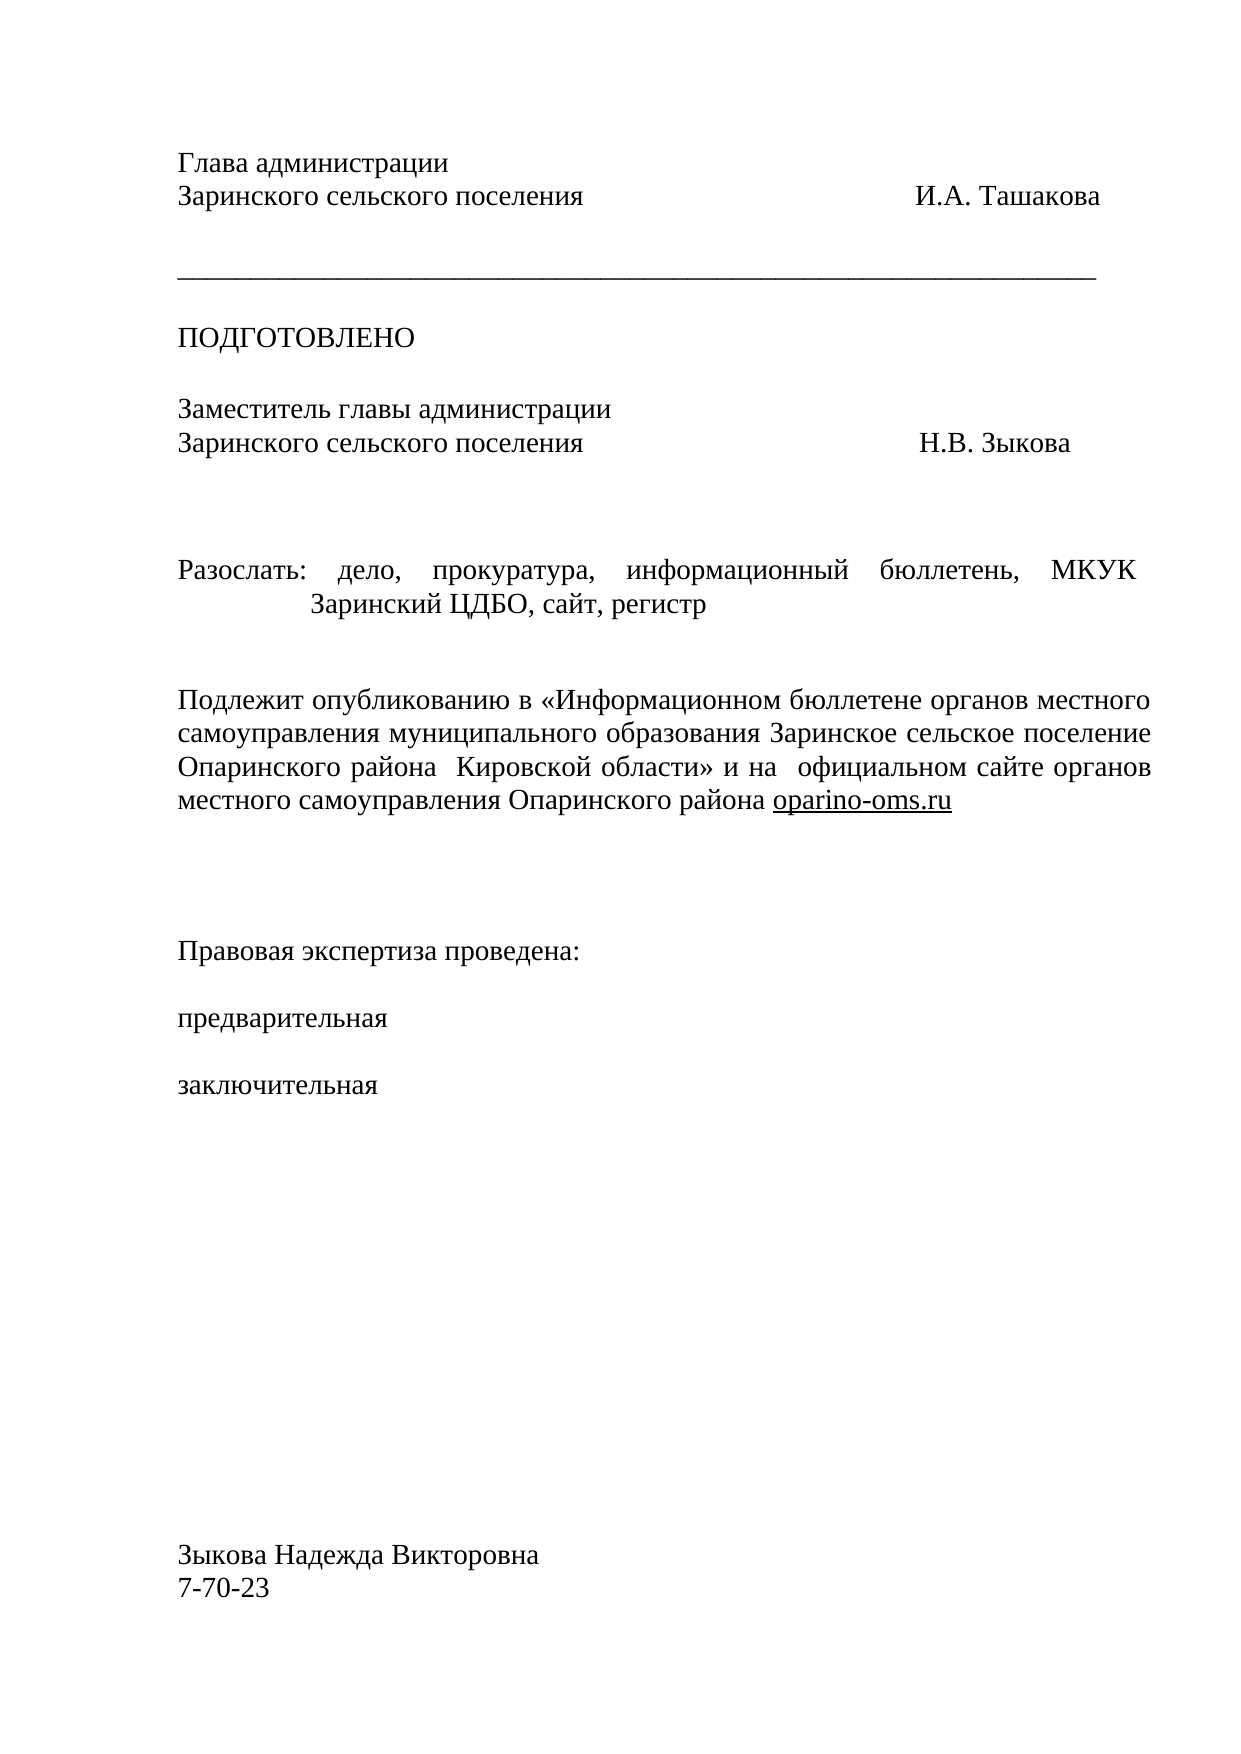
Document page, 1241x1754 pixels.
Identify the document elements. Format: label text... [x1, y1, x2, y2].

text Зыкова Надежда Викторовна [177, 1537, 1152, 1570]
text Заместитель главы администрации [177, 392, 1152, 425]
text заключительная [177, 1067, 1152, 1101]
text Разослать: дело, прокуратура, информационный бюллетень, МКУК Заринский ЦДБО, сайт, регистр [177, 552, 1137, 619]
text Заринского сельского поселения И.А. Ташакова [177, 178, 1152, 212]
text Заринского сельского поселения Н.В. Зыкова [177, 425, 1152, 459]
text Правовая экспертиза проведена: [177, 933, 1152, 967]
text 7-70-23 [177, 1570, 1152, 1604]
text ПОДГОТОВЛЕНО [177, 321, 1152, 354]
text Подлежит опубликованию в «Информационном бюллетене органов местного самоуправления муниципального образования Заринское сельское поселение Опаринского района Кировской области» и на официальном сайте органов местного самоуправления Опаринского района oparino-oms.ru [177, 682, 1152, 816]
text _______________________________________________________________ [177, 249, 1152, 283]
text Глава администрации [177, 145, 1152, 178]
text предварительная [177, 1000, 1152, 1034]
